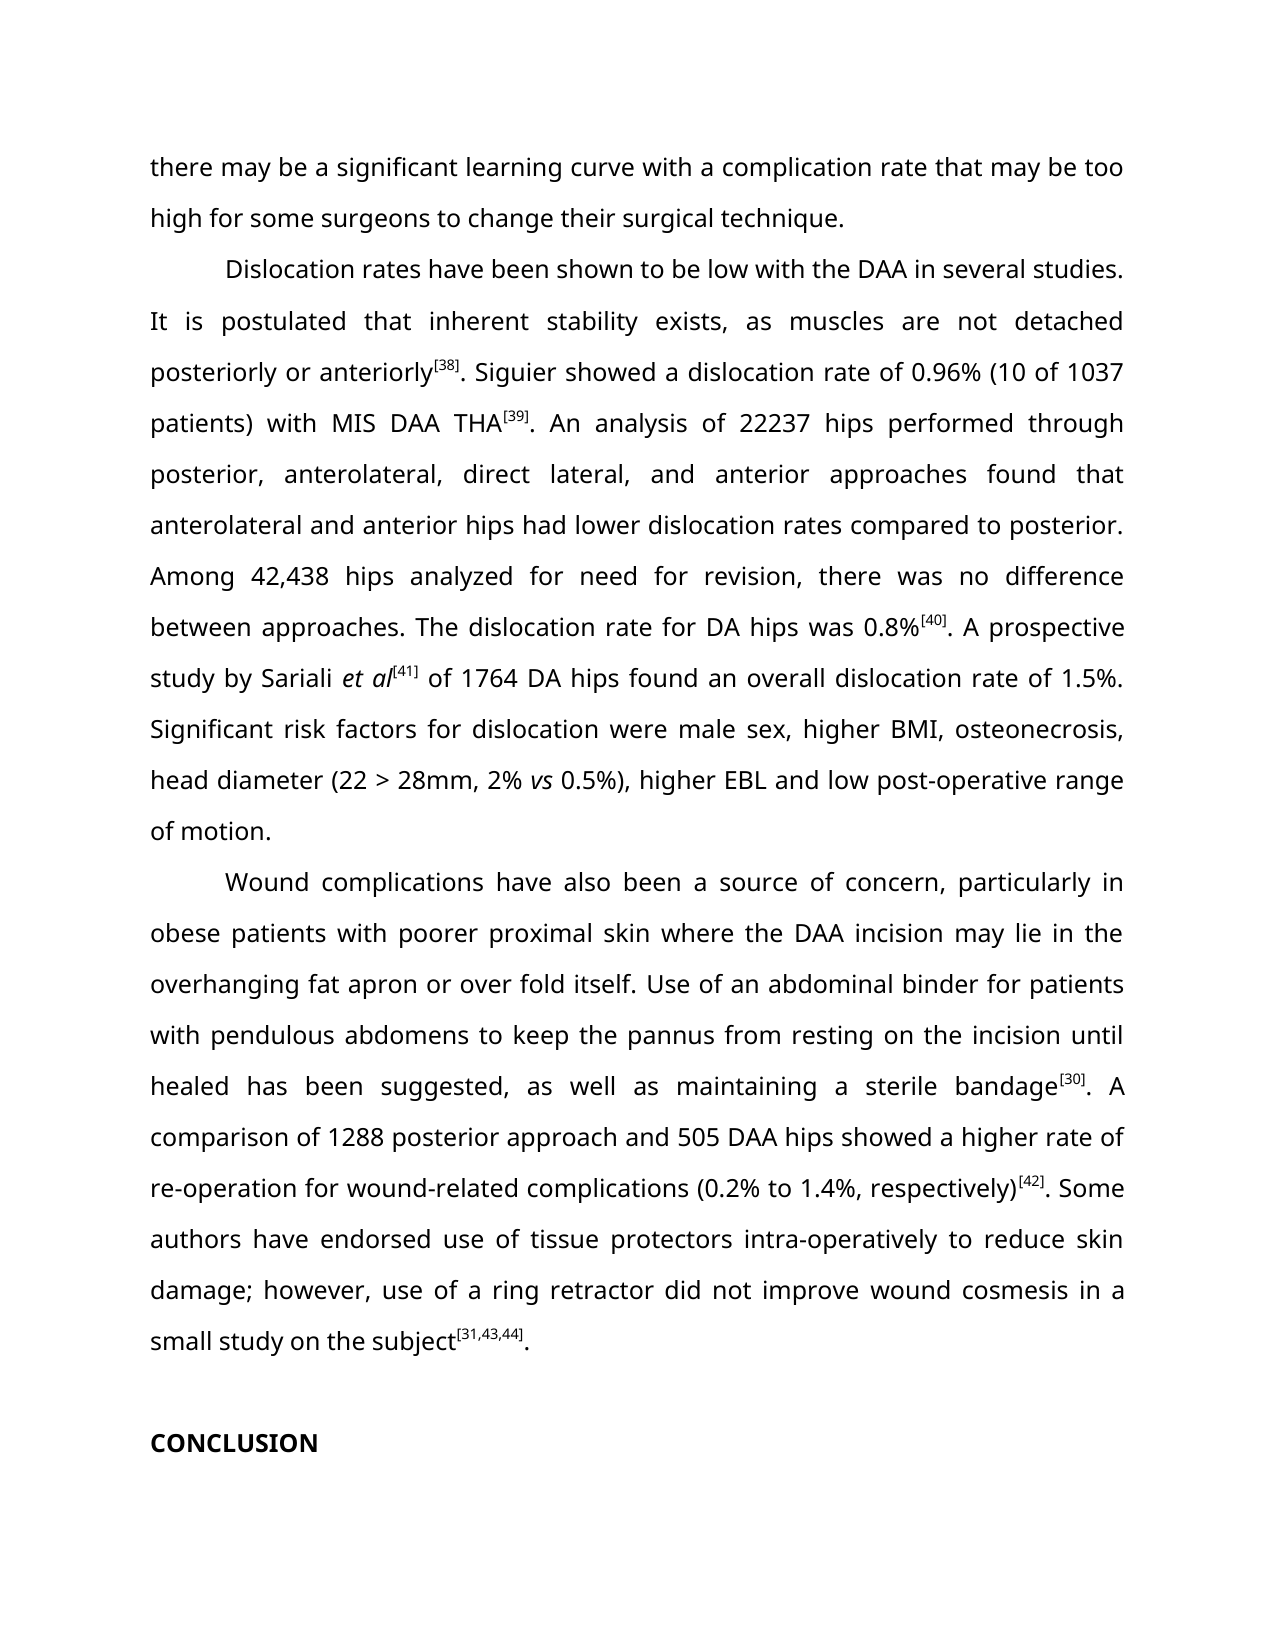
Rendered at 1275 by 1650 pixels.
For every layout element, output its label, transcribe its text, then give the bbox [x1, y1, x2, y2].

text Dislocation rates have been shown to be low with the DAA in several studies. It is postulated that inherent stability exists, as muscles are not detached posteriorly or anteriorly[38]. Siguier showed a dislocation rate of 0.96% (10 of 1037 patients) with MIS DAA THA[39]. An analysis of 22237 hips performed through posterior, anterolateral, direct lateral, and anterior approaches found that anterolateral and anterior hips had lower dislocation rates compared to posterior. Among 42,438 hips analyzed for need for revision, there was no difference between approaches. The dislocation rate for DA hips was 0.8%[40]. A prospective study by Sariali et al[41] of 1764 DA hips found an overall dislocation rate of 1.5%. Significant risk factors for dislocation were male sex, higher BMI, osteonecrosis, head diameter (22 > 28mm, 2% vs 0.5%), higher EBL and low post-operative range of motion. [150, 252, 1125, 848]
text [150, 150, 1125, 235]
text Wound complications have also been a source of concern, particularly in obese patients with poorer proximal skin where the DAA incision may lie in the overhanging fat apron or over fold itself. Use of an abdominal binder for patients with pendulous abdomens to keep the pannus from resting on the incision until healed has been suggested, as well as maintaining a sterile bandage[30]. A comparison of 1288 posterior approach and 505 DAA hips showed a higher rate of re-operation for wound-related complications (0.2% to 1.4%, respectively)[42]. Some authors have endorsed use of tissue protectors intra-operatively to reduce skin damage; however, use of a ring retractor did not improve wound cosmesis in a small study on the subject[31,43,44]. [150, 864, 1125, 1358]
text CONCLUSION [150, 1426, 1125, 1460]
